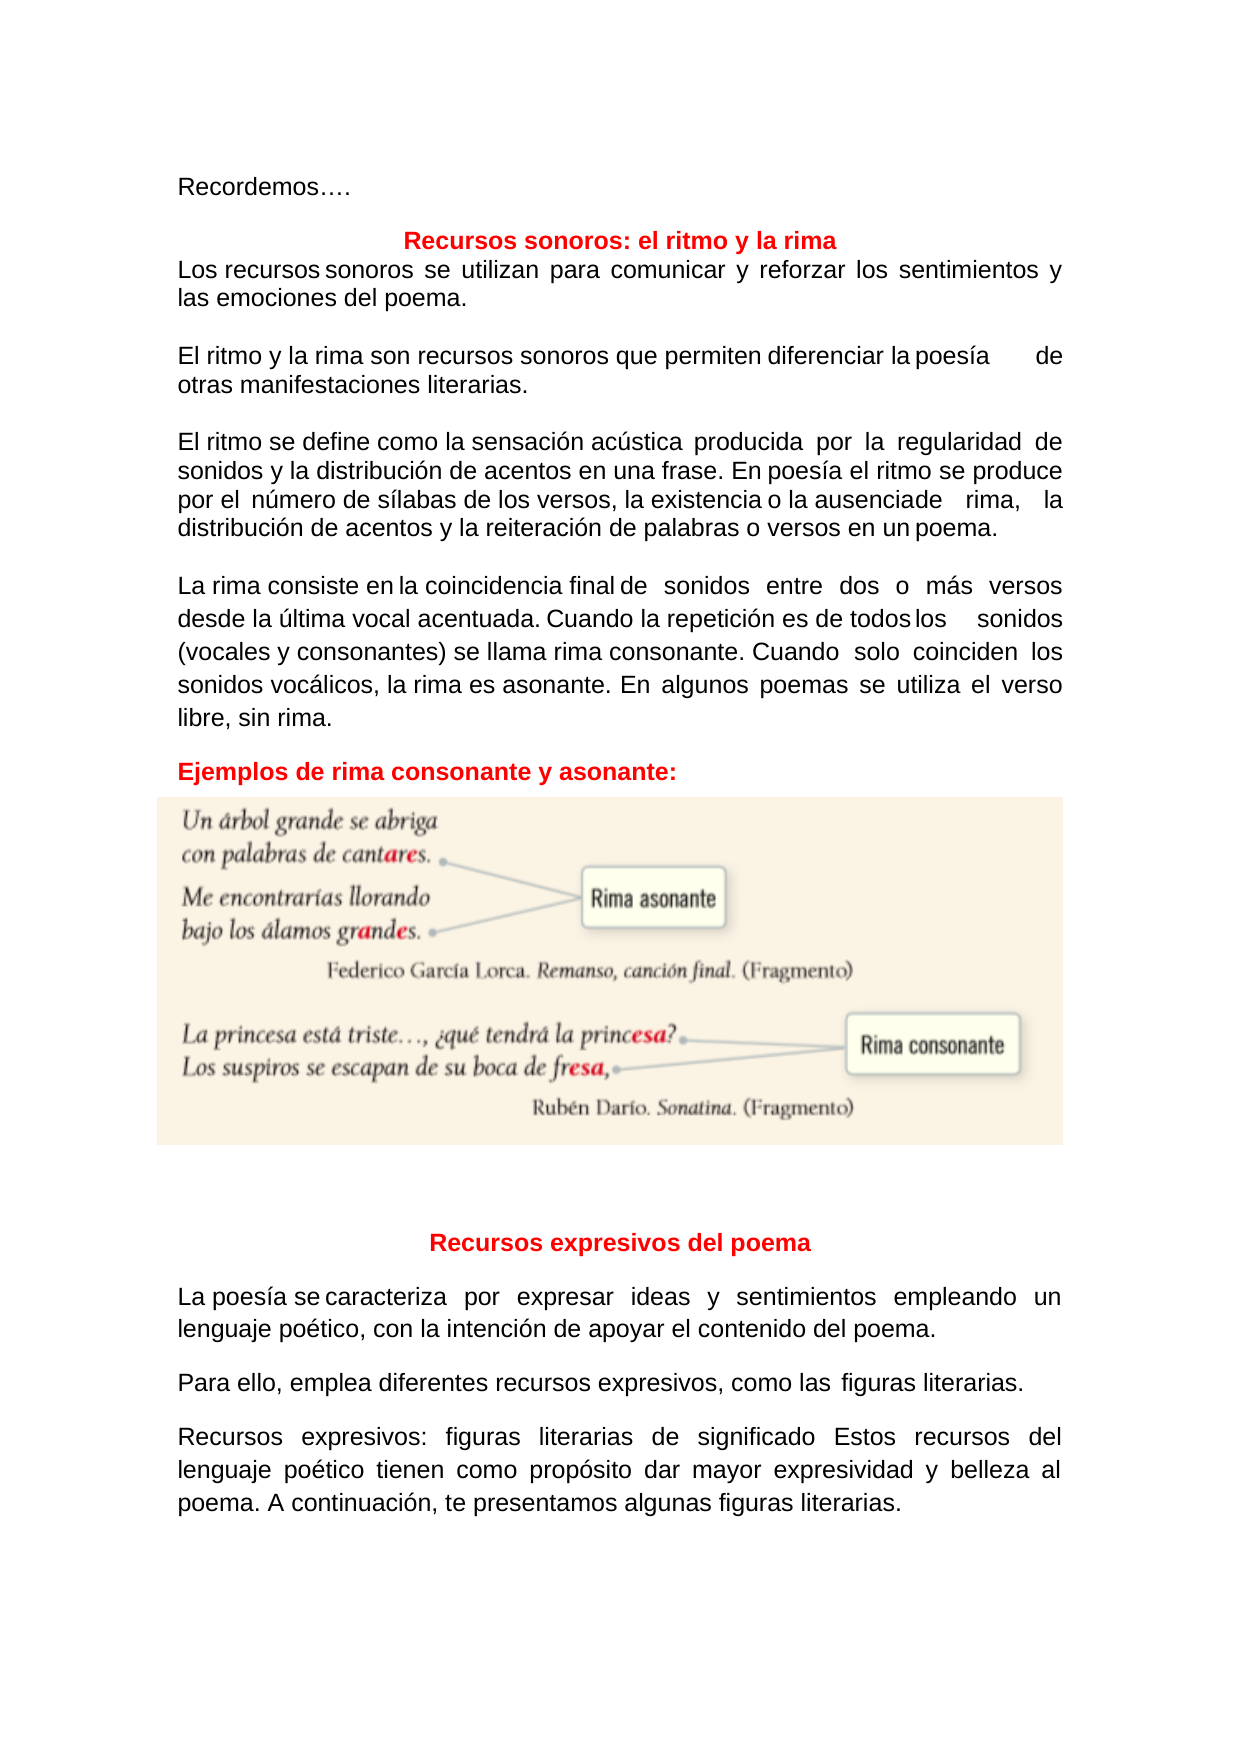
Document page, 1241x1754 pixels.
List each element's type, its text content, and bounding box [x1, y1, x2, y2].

text La poesía se caracteriza por expresar ideas y sentimientos empleando un lenguaje poético, con la intención de apoyar el contenido del poema. [177, 1281, 1063, 1343]
text Recordemos…. [177, 172, 1063, 201]
text La rima consiste en la coincidencia final de sonidos entre dos o más versos desde la última vocal acentuada. Cuando la repetición es de todos los sonidos (vocales y consonantes) se llama rima consonante. Cuando solo coinciden los sonidos vocálicos, la rima es asonante. En algunos poemas se utiliza el verso libre, sin rima. [177, 571, 1063, 732]
text Recursos sonoros: el ritmo y la rima [177, 226, 1063, 254]
text Recursos expresivos: figuras literarias de significado Estos recursos del lenguaje poético tienen como propósito dar mayor expresividad y belleza al poema. A continuación, te presentamos algunas figuras literarias. [177, 1422, 1063, 1517]
picture [157, 797, 1063, 1145]
text Ejemplos de rima consonante y asonante: [177, 757, 1063, 786]
text El ritmo y la rima son recursos sonoros que permiten diferenciar la poesía de otras manifestaciones literarias. [177, 341, 1063, 398]
text Los recursos sonoros se utilizan para comunicar y reforzar los sentimientos y las emociones del poema. [177, 254, 1063, 312]
text Para ello, emplea diferentes recursos expresivos, como las figuras literarias. [177, 1368, 1063, 1397]
text Recursos expresivos del poema [177, 1228, 1063, 1256]
text El ritmo se define como la sensación acústica producida por la regularidad de sonidos y la distribución de acentos en una frase. En poesía el ritmo se produce por el número de sílabas de los versos, la existencia o la ausencia de rima, la distribución de acentos y la reiteración de palabras o versos en un poema. [177, 427, 1063, 542]
